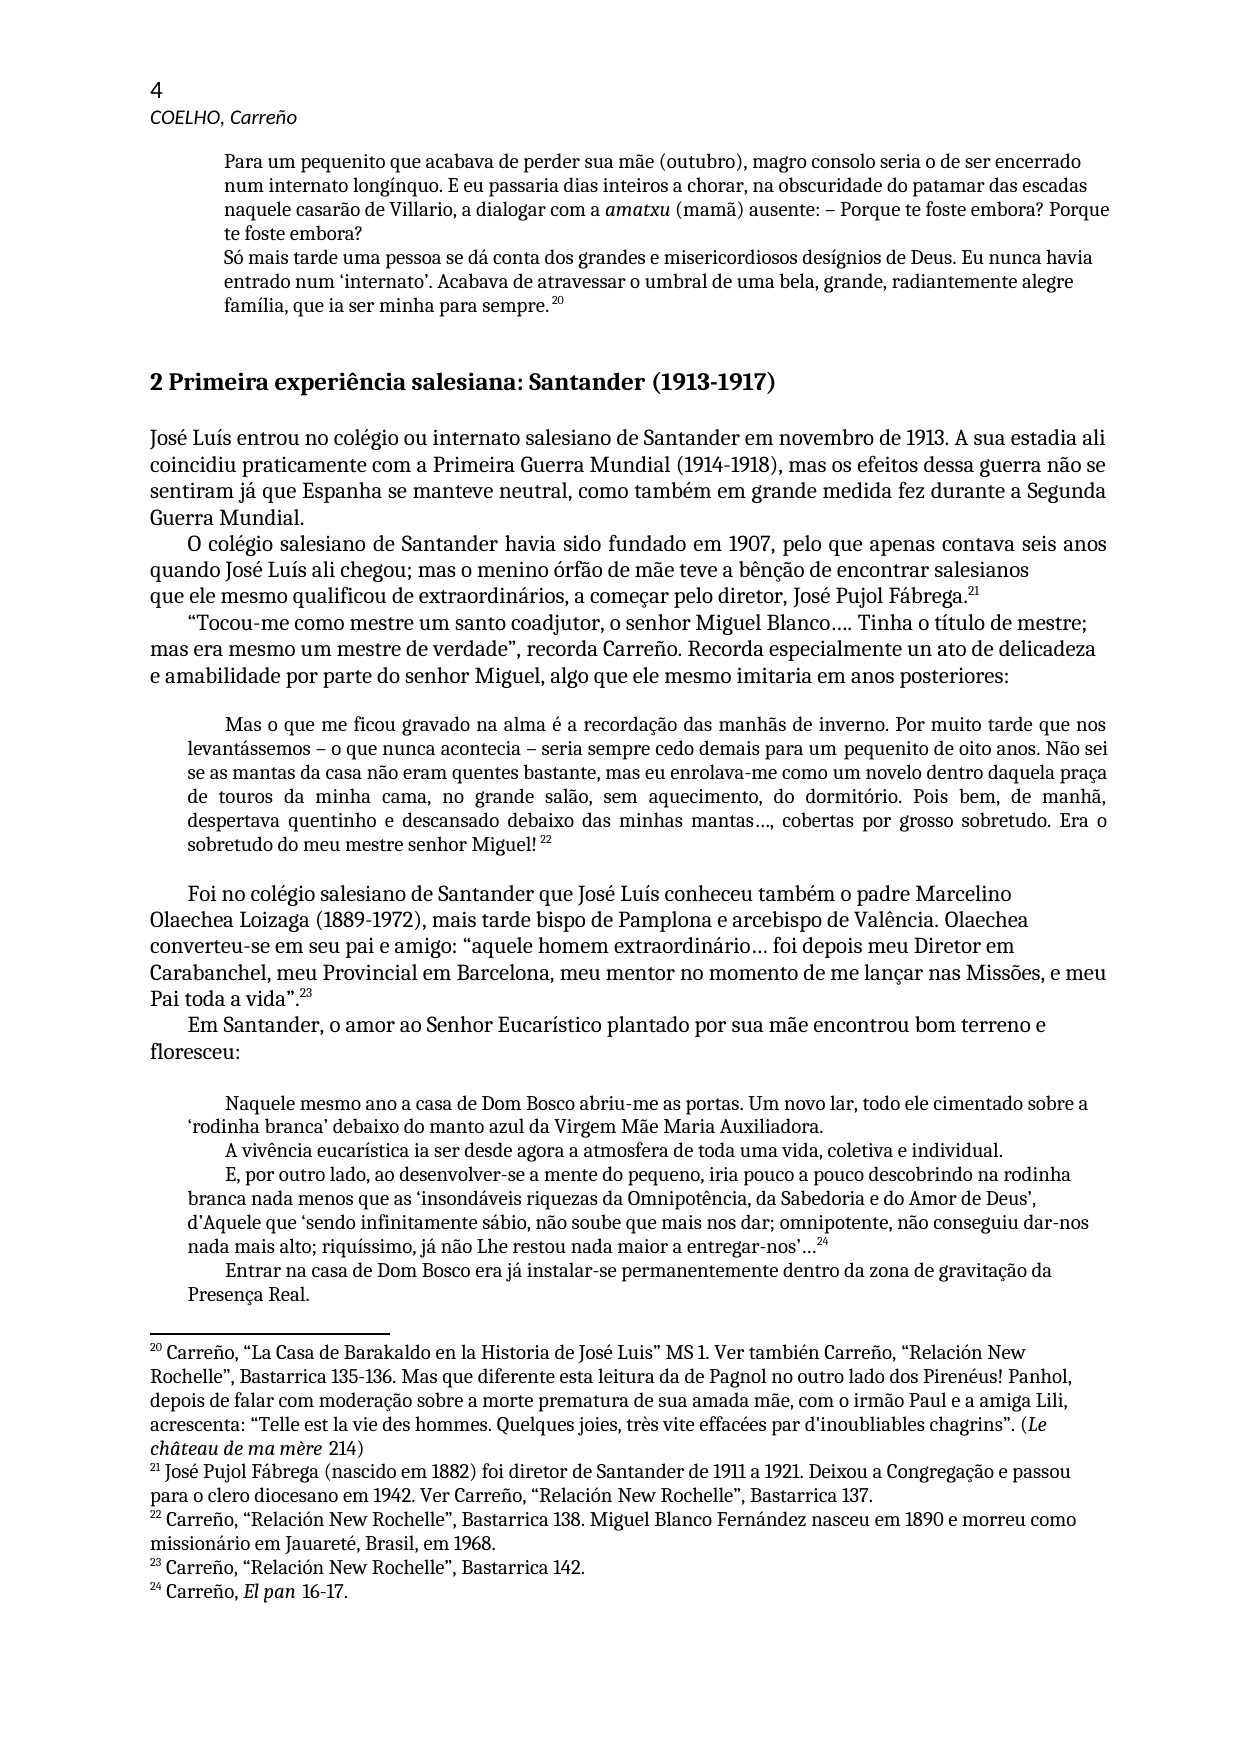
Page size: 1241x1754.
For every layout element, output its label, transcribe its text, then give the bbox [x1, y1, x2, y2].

text “Tocou-me como mestre um santo coadjutor, o senhor Miguel Blanco…. Tinha o título de mestre; mas era mesmo um mestre de verdade”, recorda Carreño. Recorda especialmente un ato de delicadeza e amabilidade por parte do senhor Miguel, algo que ele mesmo imitaria em anos posteriores: [150, 610, 1108, 689]
text José Luís entrou no colégio ou internato salesiano de Santander em novembro de 1913. A sua estadia ali coincidiu praticamente com a Primeira Guerra Mundial (1914-1918), mas os efeitos dessa guerra não se sentiram já que Espanha se manteve neutral, como também em grande medida fez durante a Segunda Guerra Mundial. [150, 425, 1108, 531]
list Para um pequenito que acabava de perder sua mãe (outubro), magro consolo seria o de ser encerrado num internato longínquo. E eu passaria dias inteiros a chorar, na obscuridade do patamar das escadas naquele casarão de Villario, a dialogar com a amatxu (mamã) ausente: – Porque te foste embora? Porque te foste embora? [224, 150, 1110, 246]
text 2 Primeira experiência salesiana: Santander (1913-1917) [150, 368, 1108, 396]
text que ele mesmo qualificou de extraordinários, a começar pelo diretor, José Pujol Fábrega. [150, 583, 1108, 610]
text A vivência eucarística ia ser desde agora a atmosfera de toda uma vida, coletiva e individual. [187, 1139, 1108, 1163]
text E, por outro lado, ao desenvolver-se a mente do pequeno, iria pouco a pouco descobrindo na rodinha branca nada menos que as ‘insondáveis riquezas da Omnipotência, da Sabedoria e do Amor de Deus’, d’Aquele que ‘sendo infinitamente sábio, não soube que mais nos dar; omnipotente, não conseguiu dar-nos nada mais alto; riquíssimo, já não Lhe restou nada maior a entregar-nos’… [187, 1163, 1108, 1259]
text Foi no colégio salesiano de Santander que José Luís conheceu também o padre Marcelino Olaechea Loizaga (1889-1972), mais tarde bispo de Pamplona e arcebispo de Valência. Olaechea converteu-se em seu pai e amigo: “aquele homem extraordinário… foi depois meu Diretor em Carabanchel, meu Provincial em Barcelona, meu mentor no momento de me lançar nas Missões, e meu Pai toda a vida”. [150, 880, 1108, 1012]
text Em Santander, o amor ao Senhor Eucarístico plantado por sua mãe encontrou bom terreno e floresceu: [150, 1012, 1108, 1065]
text Entrar na casa de Dom Bosco era já instalar-se permanentemente dentro da zona de gravitação da Presença Real. [187, 1259, 1108, 1307]
list Só mais tarde uma pessoa se dá conta dos grandes e misericordiosos desígnios de Deus. Eu nunca havia entrado num ‘internato’. Acabava de atravessar o umbral de uma bela, grande, radiantemente alegre família, que ia ser minha para sempre. [224, 246, 1110, 318]
text Mas o que me ficou gravado na alma é a recordação das manhãs de inverno. Por muito tarde que nos levantássemos – o que nunca acontecia – seria sempre cedo demais para um pequenito de oito anos. Não sei se as mantas da casa não eram quentes bastante, mas eu enrolava-me como um novelo dentro daquela praça de touros da minha cama, no grande salão, sem aquecimento, do dormitório. Pois bem, de manhã, despertava quentinho e descansado debaixo das minhas mantas…, cobertas por grosso sobretudo. Era o sobretudo do meu mestre senhor Miguel! [187, 713, 1108, 856]
text Naquele mesmo ano a casa de Dom Bosco abriu-me as portas. Um novo lar, todo ele cimentado sobre a ‘rodinha branca’ debaixo do manto azul da Virgem Mãe Maria Auxiliadora. [187, 1091, 1108, 1139]
text O colégio salesiano de Santander havia sido fundado em 1907, pelo que apenas contava seis anos quando José Luís ali chegou; mas o menino órfão de mãe teve a bênção de encontrar salesianos [150, 531, 1108, 583]
